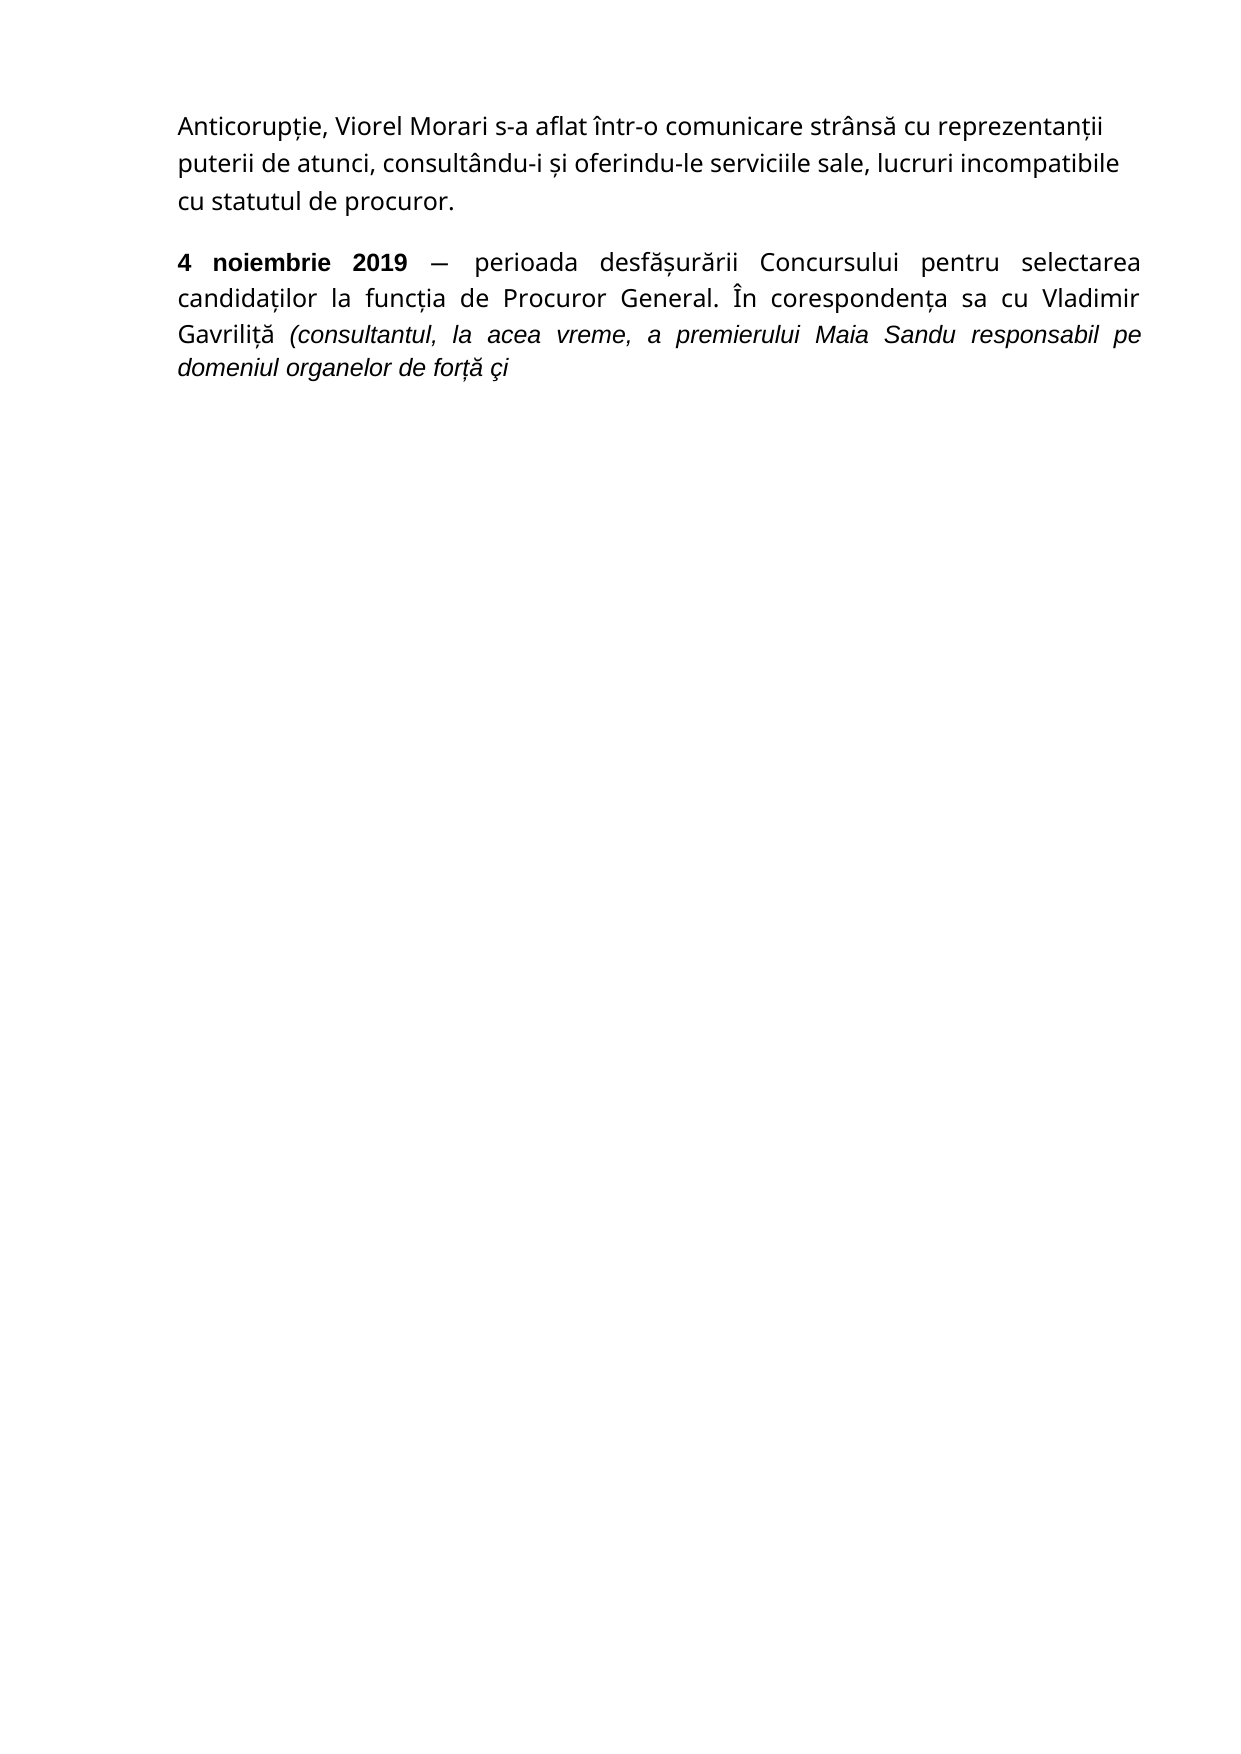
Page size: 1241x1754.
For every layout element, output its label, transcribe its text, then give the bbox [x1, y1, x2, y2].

text 4 noiembrie 2019 – perioada desfășurării Concursului pentru selectarea candidaților la funcția de Procuror General. În corespondența sa cu Vladimir Gavriliță (consultantul, la acea vreme, a premierului Maia Sandu responsabil pe domeniul organelor de forță çi [177, 245, 1141, 381]
text Anticorupție, Viorel Morari s-a aflat într-o comunicare strânsă cu reprezentanții puterii de atunci, consultându-i și oferindu-le serviciile sale, lucruri incompatibile cu statutul de procuror. [177, 108, 1138, 217]
